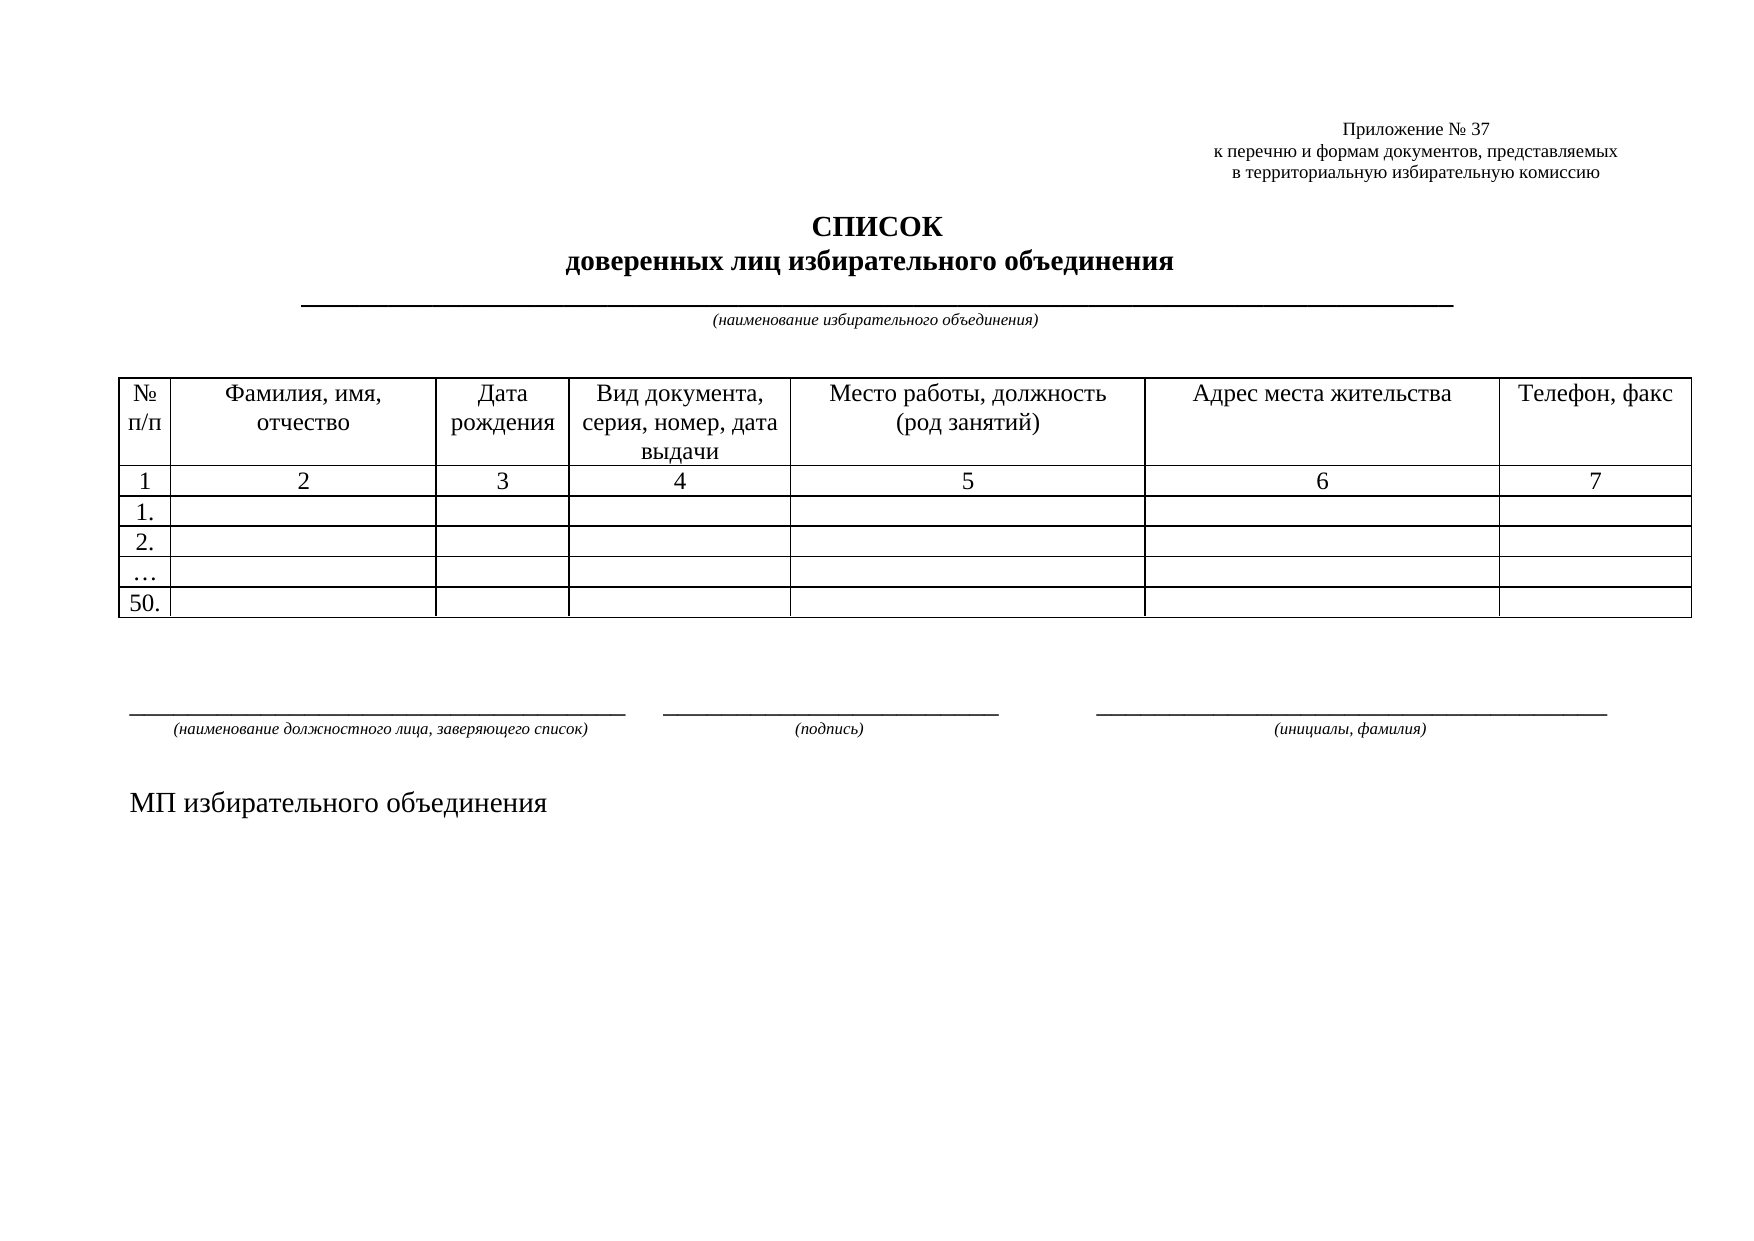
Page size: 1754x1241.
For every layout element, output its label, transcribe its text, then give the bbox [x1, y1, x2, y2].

table_header Место работы, должность (род занятий) [791, 379, 1144, 465]
table_cell [791, 527, 1144, 556]
table_cell [791, 588, 1144, 616]
table_cell [171, 527, 435, 556]
table_cell 3 [437, 466, 568, 495]
text в территориальную избирательную комиссию [1196, 161, 1636, 183]
text СПИСОК [118, 209, 1636, 243]
table_cell [171, 588, 435, 616]
text доверенных лиц избирательного объединения _______________________________________________________________________________ [118, 243, 1636, 310]
text к перечню и формам документов, представляемых [1196, 140, 1636, 161]
table_header № п/п [120, 379, 170, 465]
table_cell 50. [120, 588, 170, 616]
table_cell 7 [1500, 466, 1691, 495]
table_cell 2. [120, 527, 170, 556]
text (наименование избирательного объединения) [118, 310, 1636, 343]
table_cell 5 [791, 466, 1144, 495]
text Приложение № 37 [1196, 118, 1636, 140]
table_header Телефон, факс [1500, 379, 1691, 465]
table_header Фамилия, имя, отчество [171, 379, 435, 465]
table_cell [437, 588, 568, 616]
table_header __________________________________ (наименование должностного лица, заверяющего список) [118, 685, 646, 752]
table_cell [1146, 588, 1499, 616]
table_header Вид документа, серия, номер, дата выдачи [570, 379, 790, 465]
table_cell 1. [120, 497, 170, 525]
table_cell 1 [120, 466, 170, 495]
table_cell [791, 557, 1144, 586]
table_header Адрес места жительства [1146, 379, 1499, 465]
table_cell [1500, 497, 1691, 525]
table_cell 2 [171, 466, 435, 495]
table_cell [1146, 497, 1499, 525]
table_cell [437, 527, 568, 556]
table_cell [1500, 557, 1691, 586]
table_cell [171, 557, 435, 586]
table_cell [1500, 588, 1691, 616]
table_cell [437, 497, 568, 525]
table_cell [171, 497, 435, 525]
table_cell [437, 557, 568, 586]
table_header _______________________ (подпись) [646, 685, 1015, 752]
table_cell [570, 557, 790, 586]
table_cell 4 [570, 466, 790, 495]
table_cell [570, 588, 790, 616]
table_cell 6 [1146, 466, 1499, 495]
table_header МП избирательного объединения [118, 786, 720, 819]
table_header Дата рождения [437, 379, 568, 465]
table_cell [570, 527, 790, 556]
table_cell [1500, 527, 1691, 556]
table_header ___________________________________ (инициалы, фамилия) [1015, 685, 1688, 752]
table_cell [570, 497, 790, 525]
table_cell [791, 497, 1144, 525]
table_cell [1146, 557, 1499, 586]
table_cell … [120, 557, 170, 586]
table_cell [1146, 527, 1499, 556]
